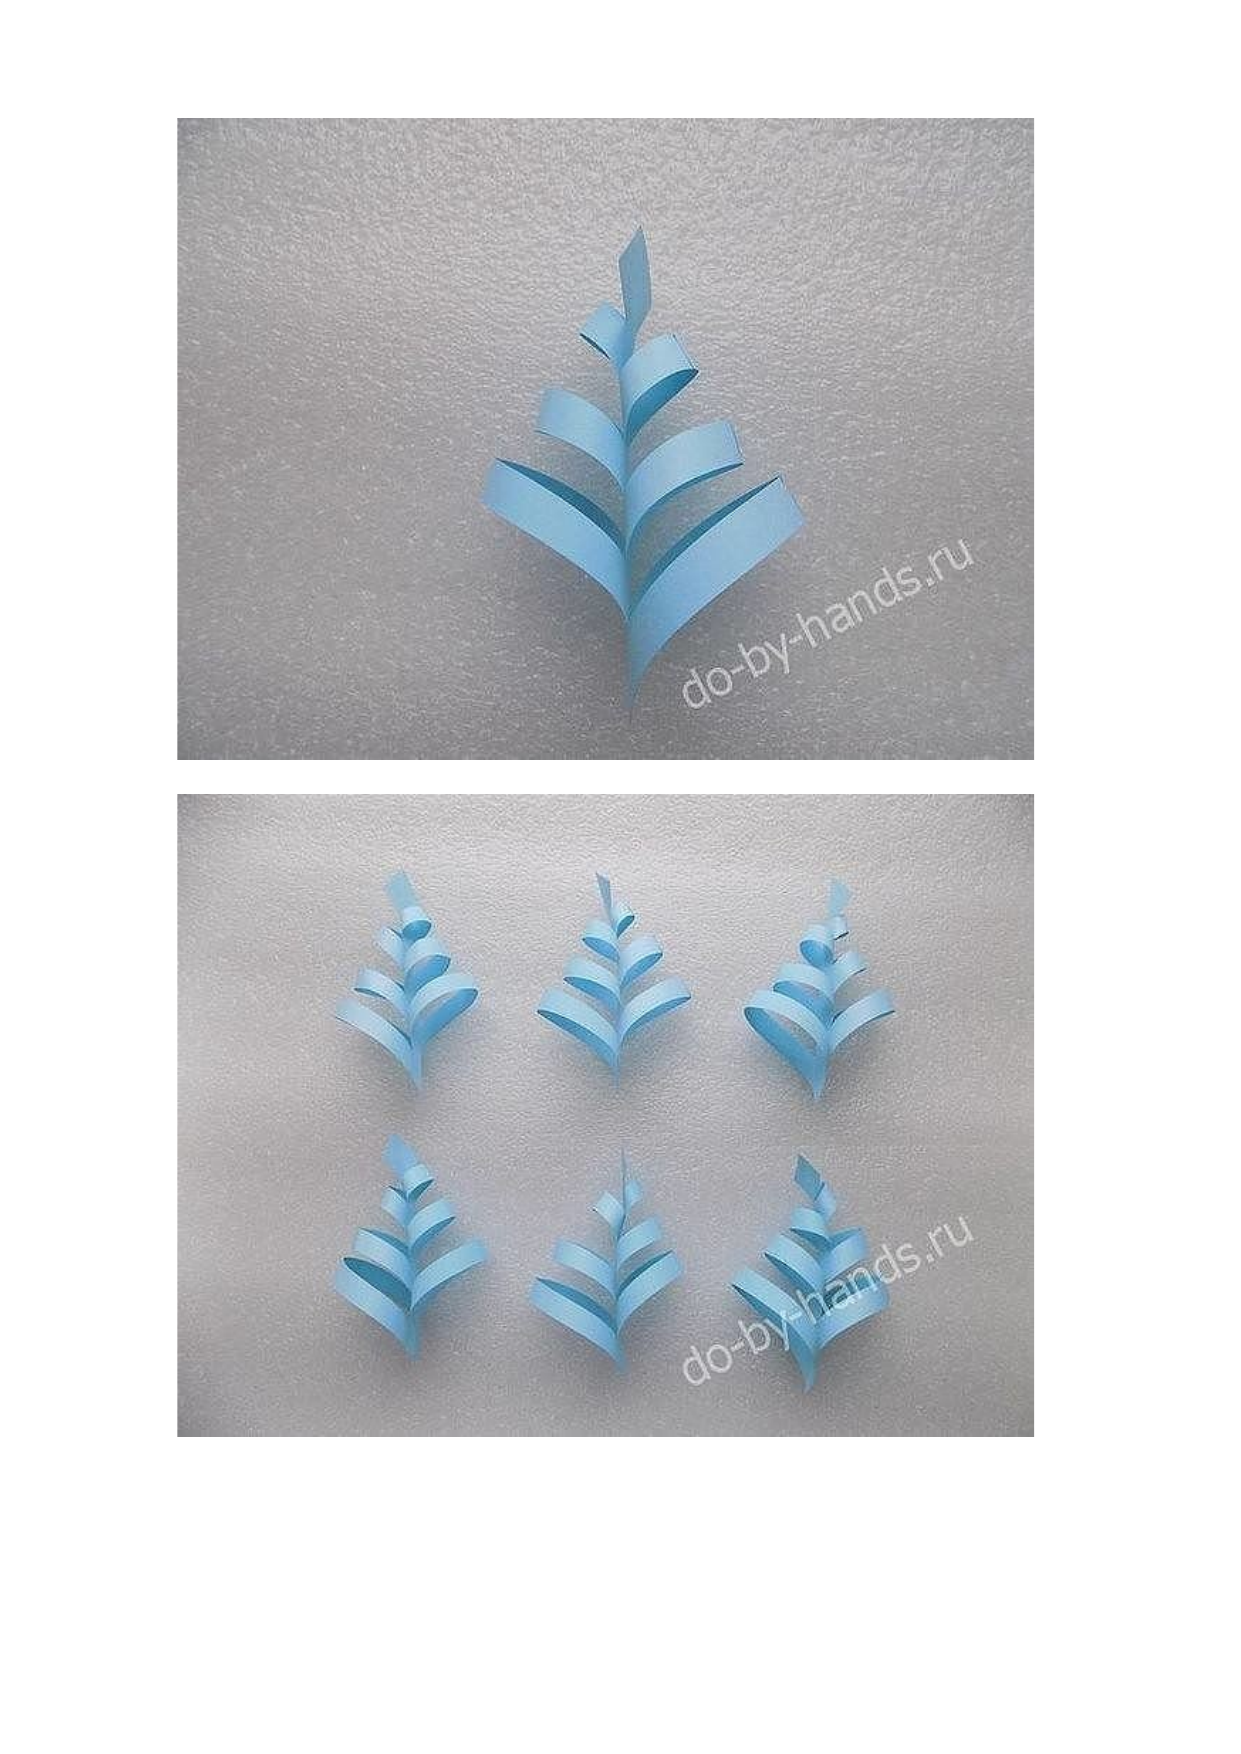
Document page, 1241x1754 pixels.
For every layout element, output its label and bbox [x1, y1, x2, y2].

picture [177, 118, 1035, 760]
picture [177, 794, 1035, 1437]
